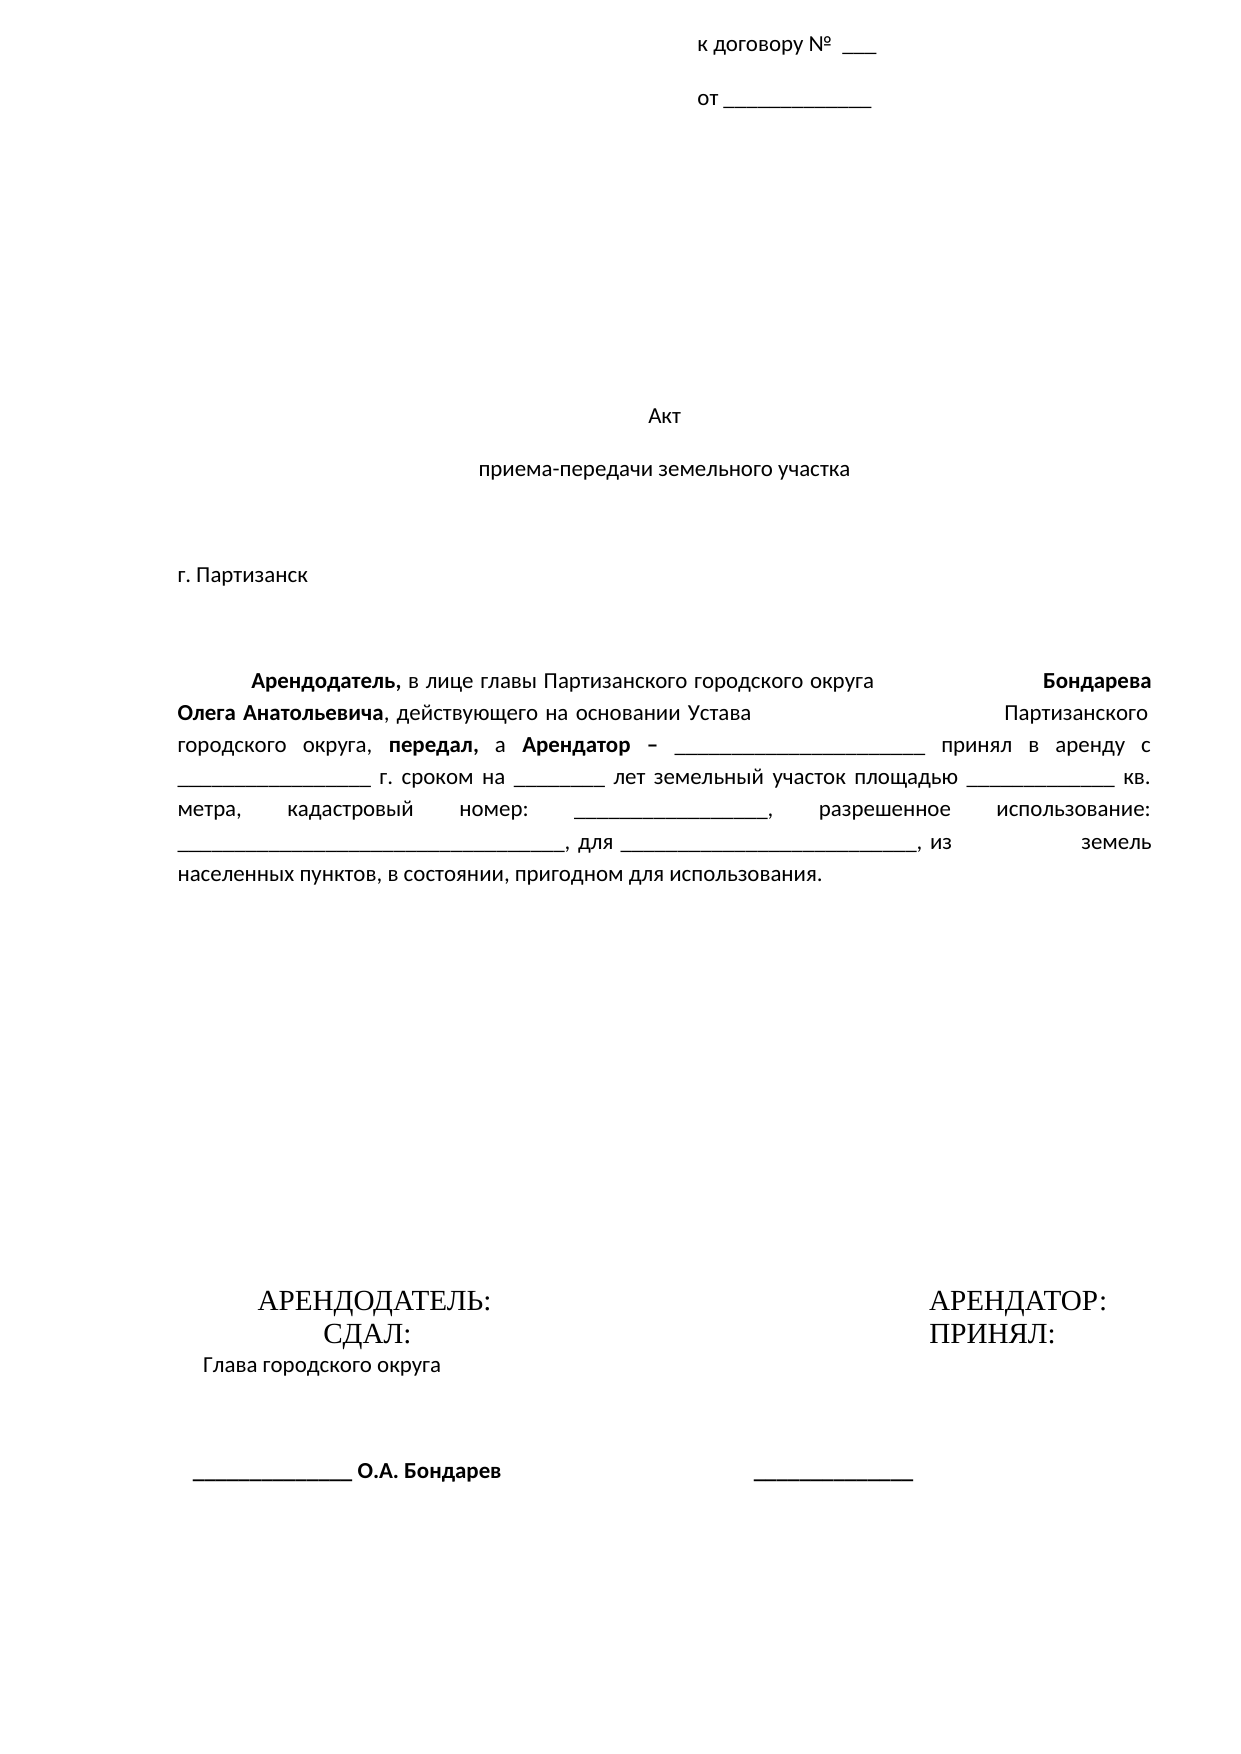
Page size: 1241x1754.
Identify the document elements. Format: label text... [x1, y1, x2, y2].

subtitle СДАЛ: ПРИНЯЛ: [177, 1317, 1152, 1350]
text приема-передачи земельного участка [177, 454, 1152, 482]
text Арендодатель, в лице главы Партизанского городского округа Бондарева Олега Анатольевича, действующего на основании Устава Партизанского городского округа, передал, а Арендатор – ______________________ принял в аренду с _________________ г. сроком на ________ лет земельный участок площадью _____________ кв. метра, кадастровый номер: _________________, разрешенное использование: __________________________________, для __________________________, из земель населенных пунктов, в состоянии, пригодном для использования. [177, 666, 1152, 887]
text г. Партизанск [177, 560, 1152, 588]
subtitle АРЕНДОДАТЕЛЬ: АРЕНДАТОР: [177, 1283, 1152, 1317]
text от _____________ [177, 83, 1152, 111]
text Акт [177, 401, 1152, 429]
text к договору № ___ [177, 29, 1152, 58]
text Глава городского округа [177, 1350, 1152, 1378]
text ______________ О.А. Бондарев ______________ [177, 1456, 1152, 1484]
